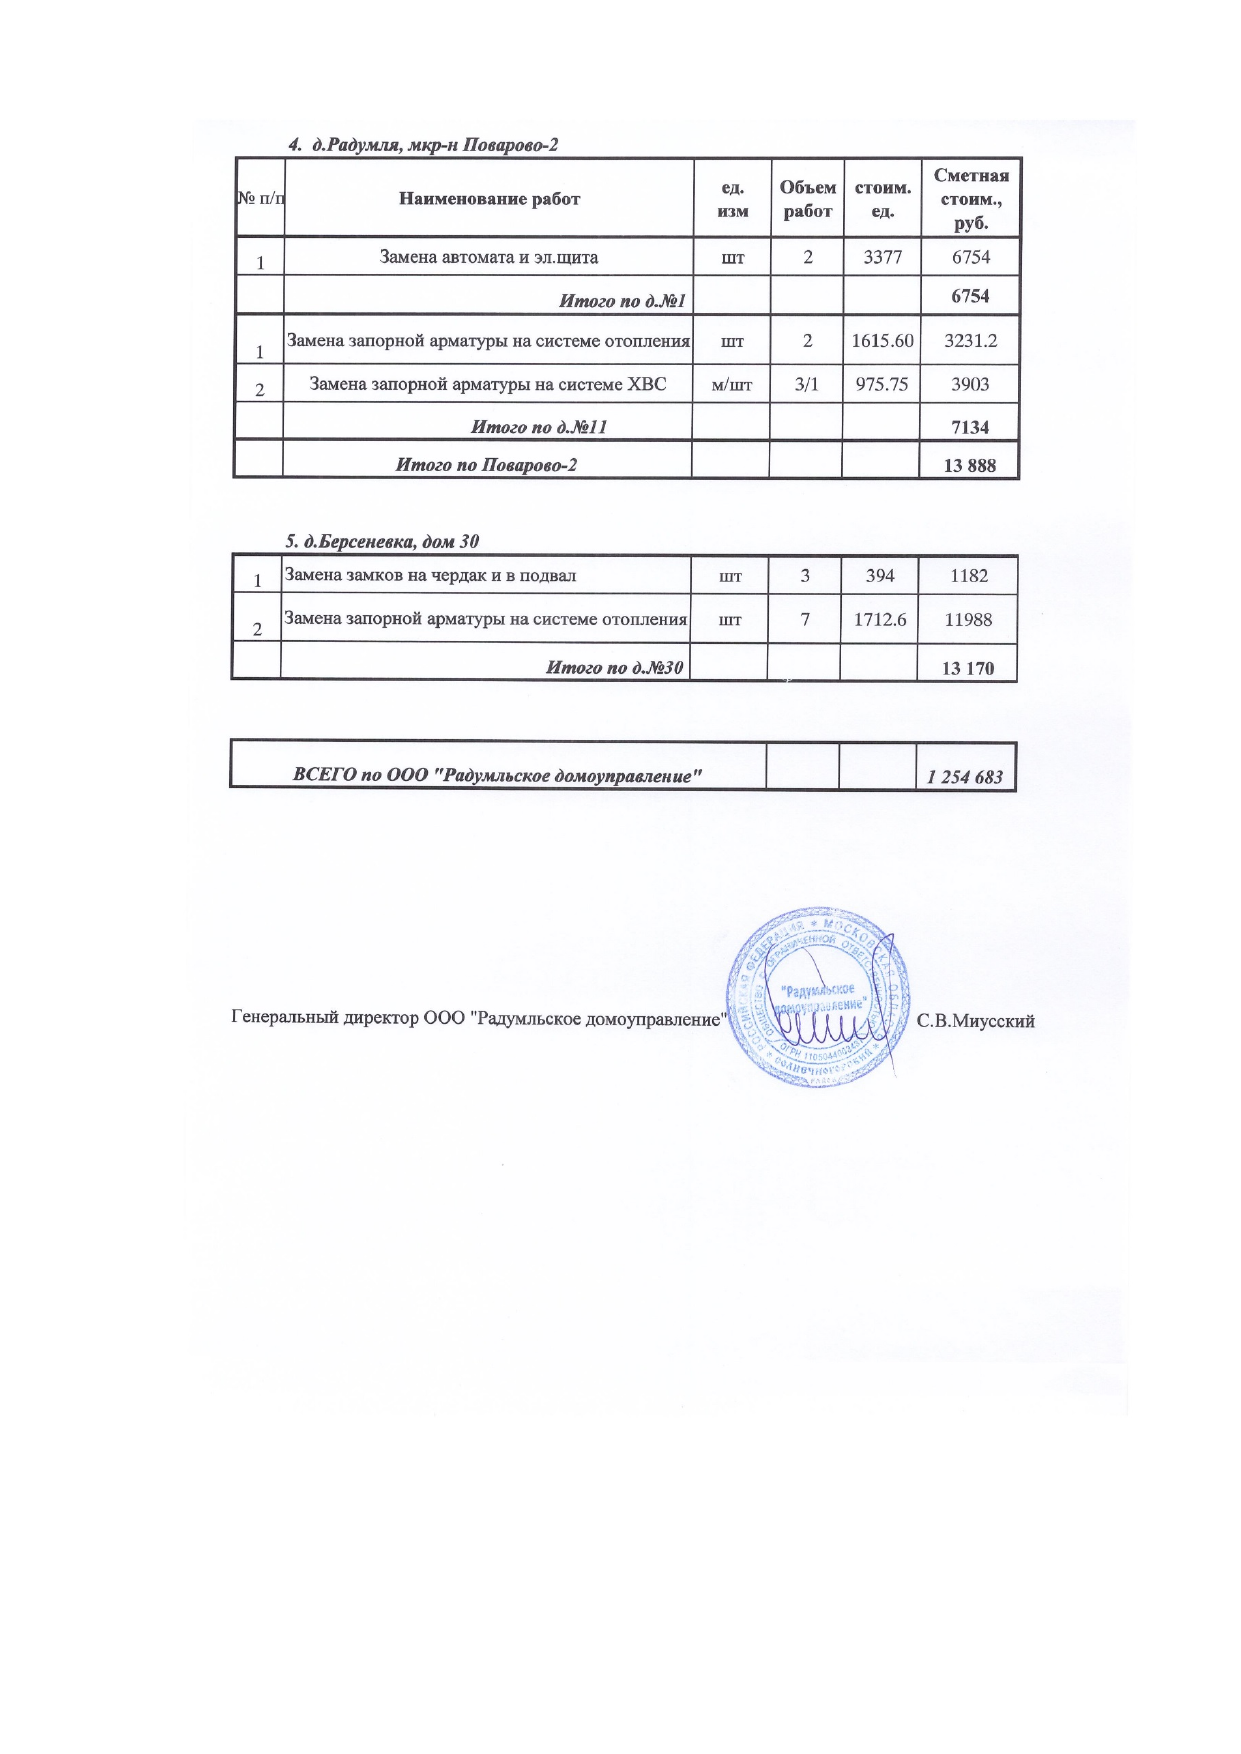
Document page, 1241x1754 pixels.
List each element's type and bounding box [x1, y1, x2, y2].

picture [177, 118, 1152, 1636]
